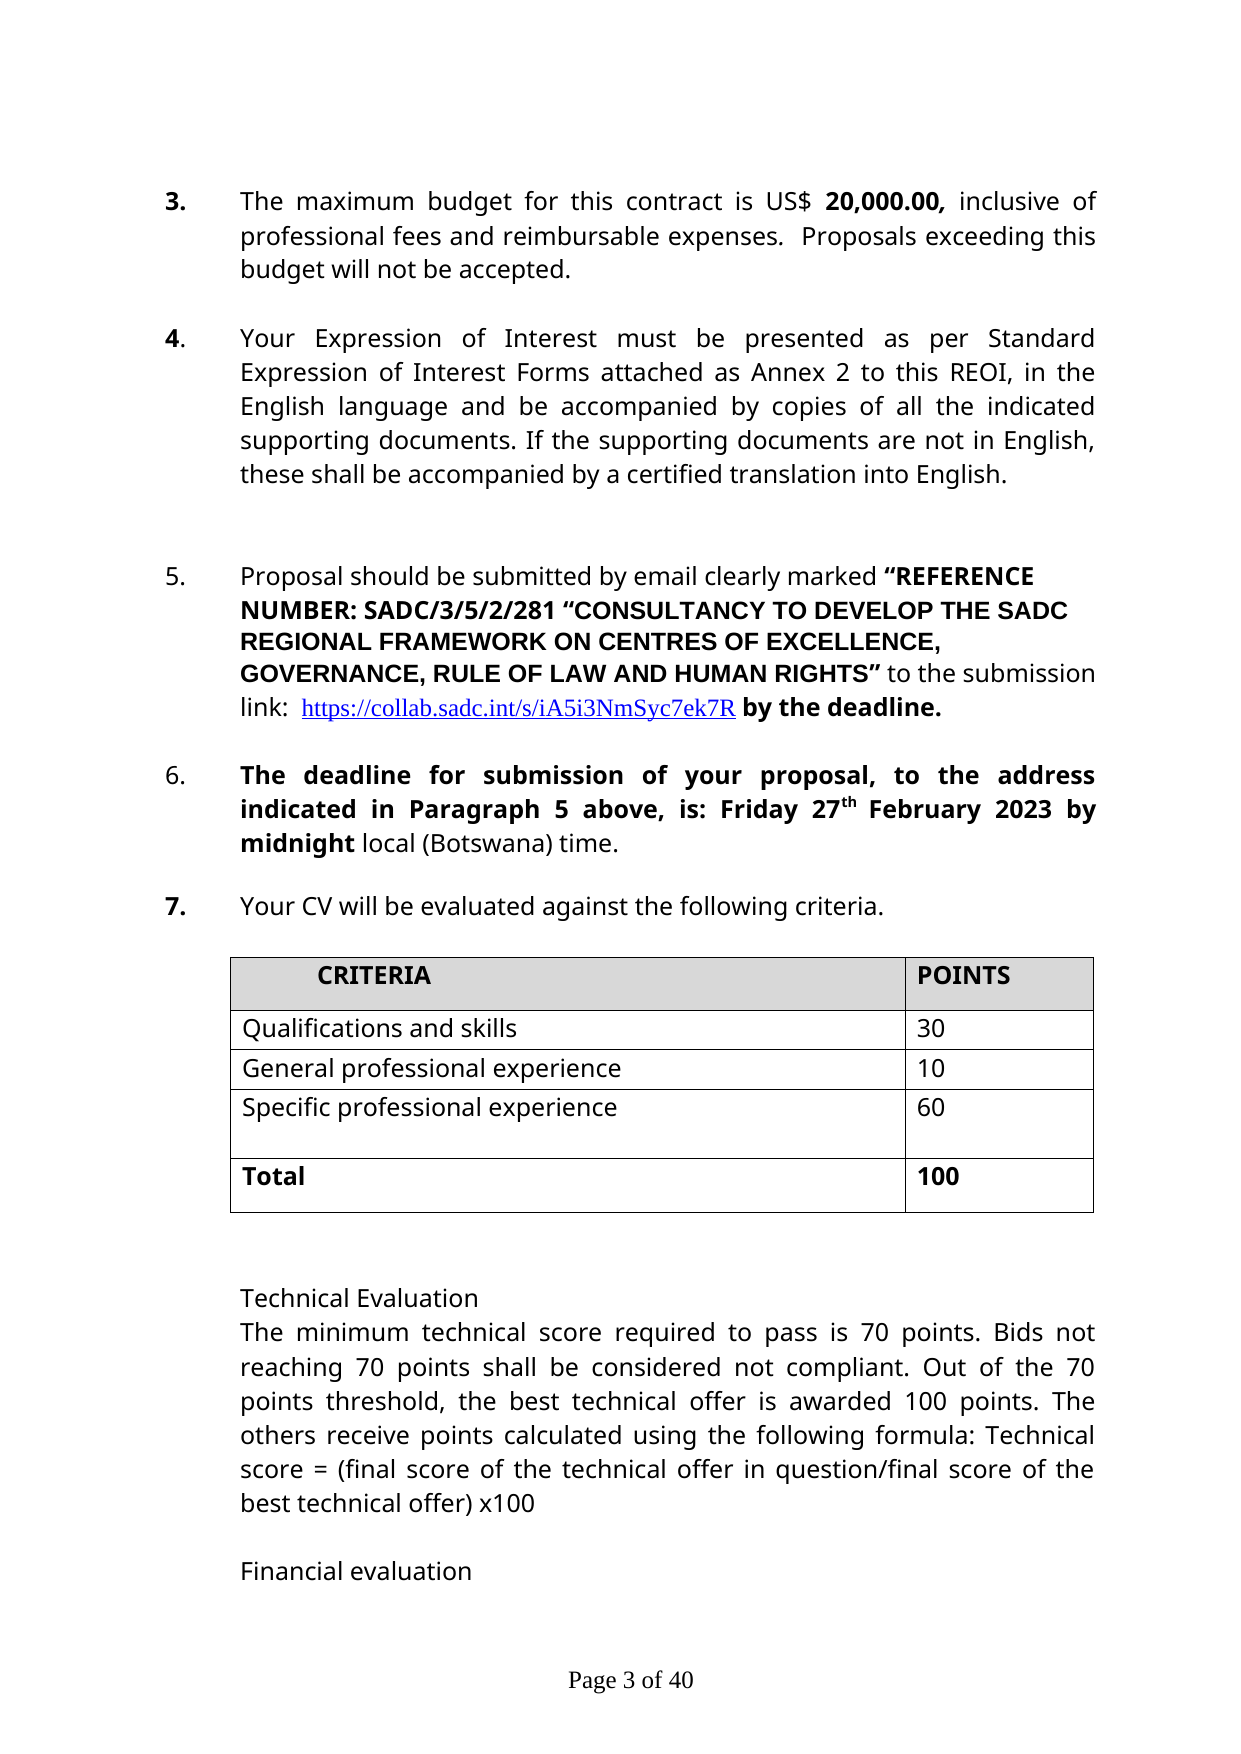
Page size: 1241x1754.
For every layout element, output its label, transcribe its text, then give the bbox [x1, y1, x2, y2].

table_cell Total [231, 1159, 905, 1212]
text 6. The deadline for submission of your proposal, to the address indicated in Paragraph 5 above, is: Friday 27th February 2023 by midnight local (Botswana) time. [165, 758, 1096, 860]
text Financial evaluation [165, 1553, 1096, 1588]
table_cell 10 [906, 1050, 1093, 1089]
table_cell 100 [906, 1159, 1093, 1212]
table_cell Specific professional experience [231, 1090, 905, 1158]
table_header CRITERIA [231, 958, 905, 1010]
table_cell General professional experience [231, 1050, 905, 1089]
text 7. Your CV will be evaluated against the following criteria. [165, 889, 1096, 923]
text 4. Your Expression of Interest must be presented as per Standard Expression of Interest Forms attached as Annex 2 to this REOI, in the English language and be accompanied by copies of all the indicated supporting documents. If the supporting documents are not in English, these shall be accompanied by a certified translation into English. [165, 320, 1096, 491]
text The minimum technical score required to pass is 70 points. Bids not reaching 70 points shall be considered not compliant. Out of the 70 points threshold, the best technical offer is awarded 100 points. The others receive points calculated using the following formula: Technical score = (final score of the technical offer in question/final score of the best technical offer) x100 [240, 1315, 1096, 1519]
table_cell Qualifications and skills [231, 1011, 905, 1049]
text 3. The maximum budget for this contract is US$ 20,000.00, inclusive of professional fees and reimbursable expenses. Proposals exceeding this budget will not be accepted. [165, 184, 1096, 286]
text 5. Proposal should be submitted by email clearly marked “REFERENCE NUMBER: SADC/3/5/2/281 “CONSULTANCY TO DEVELOP THE SADC REGIONAL FRAMEWORK ON CENTRES OF EXCELLENCE, GOVERNANCE, RULE OF LAW AND HUMAN RIGHTS” to the submission link: https://collab.sadc.int/s/iA5i3NmSyc7ek7R by the deadline. [165, 559, 1096, 724]
table_cell 30 [906, 1011, 1093, 1049]
text Technical Evaluation [165, 1281, 1096, 1315]
table_header POINTS [906, 958, 1093, 1010]
table_cell 60 [906, 1090, 1093, 1158]
